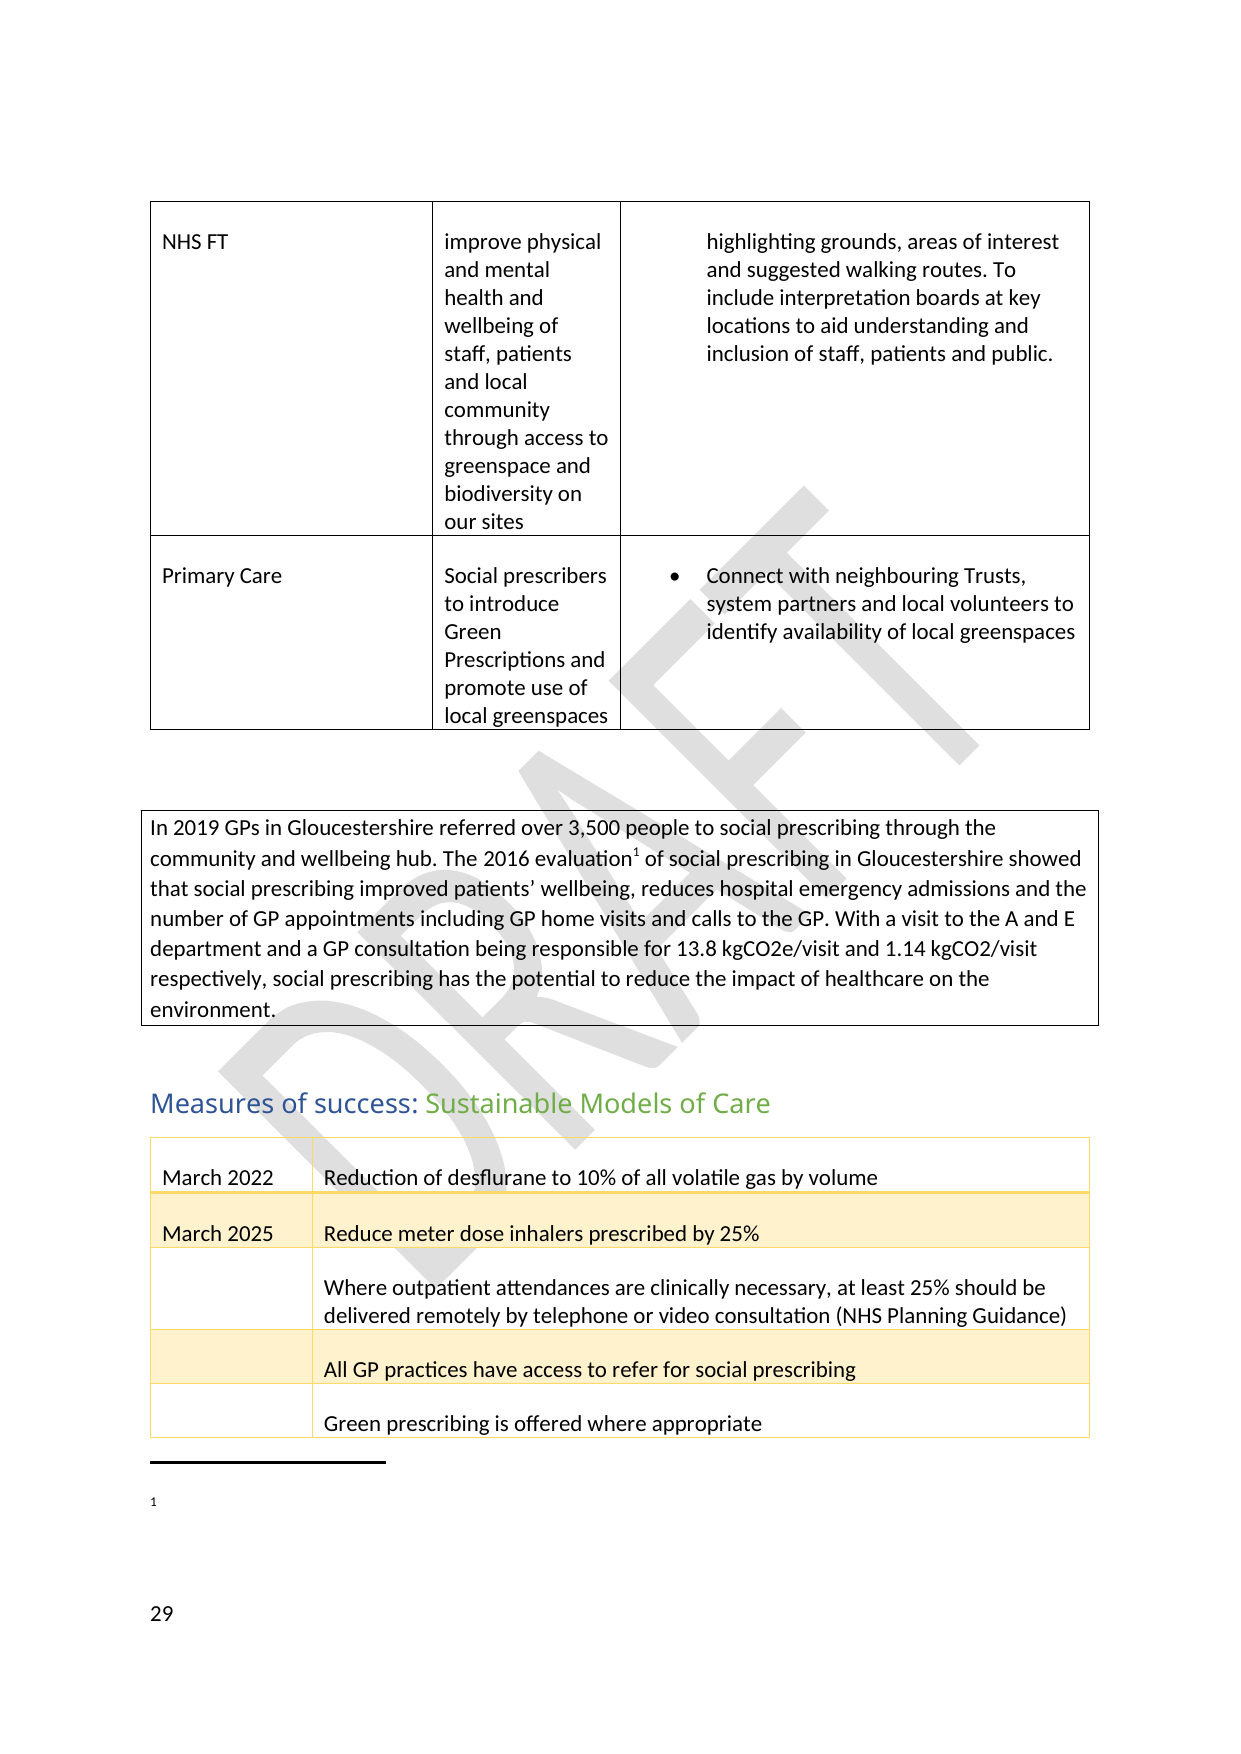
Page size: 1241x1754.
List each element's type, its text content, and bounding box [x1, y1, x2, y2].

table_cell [151, 202, 432, 535]
table_cell Primary Care [151, 536, 432, 729]
table_cell Social prescribers to introduce Green Prescriptions and promote use of local greenspaces [433, 536, 620, 729]
table_cell [151, 1248, 312, 1329]
table_header March 2022 [151, 1138, 312, 1191]
subtitle Measures of success: Sustainable Models of Care [150, 1084, 1090, 1121]
table_cell Reduce meter dose inhalers prescribed by 25% [313, 1194, 1089, 1247]
table_cell March 2025 [151, 1194, 312, 1247]
table_header Reduction of desflurane to 10% of all volatile gas by volume [313, 1138, 1089, 1191]
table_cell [621, 202, 1089, 535]
table_cell [151, 1330, 312, 1383]
table_cell [151, 1384, 312, 1437]
table_cell Connect with neighbouring Trusts, system partners and local volunteers to identify availability of local greenspaces [621, 536, 1089, 729]
table_cell All GP practices have access to refer for social prescribing [313, 1330, 1089, 1383]
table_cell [433, 202, 620, 535]
text In 2019 GPs in Gloucestershire referred over 3,500 people to social prescribing through the community and wellbeing hub. The 2016 evaluation of social prescribing in Gloucestershire showed that social prescribing improved patients’ wellbeing, reduces hospital emergency admissions and the number of GP appointments including GP home visits and calls to the GP. With a visit to the A and E department and a GP consultation being responsible for 13.8 kgCO2e/visit and 1.14 kgCO2/visit respectively, social prescribing has the potential to reduce the impact of healthcare on the environment. [142, 811, 1098, 1025]
table_cell Where outpatient attendances are clinically necessary, at least 25% should be delivered remotely by telephone or video consultation (NHS Planning Guidance) [313, 1248, 1089, 1329]
table_cell Green prescribing is offered where appropriate [313, 1384, 1089, 1437]
